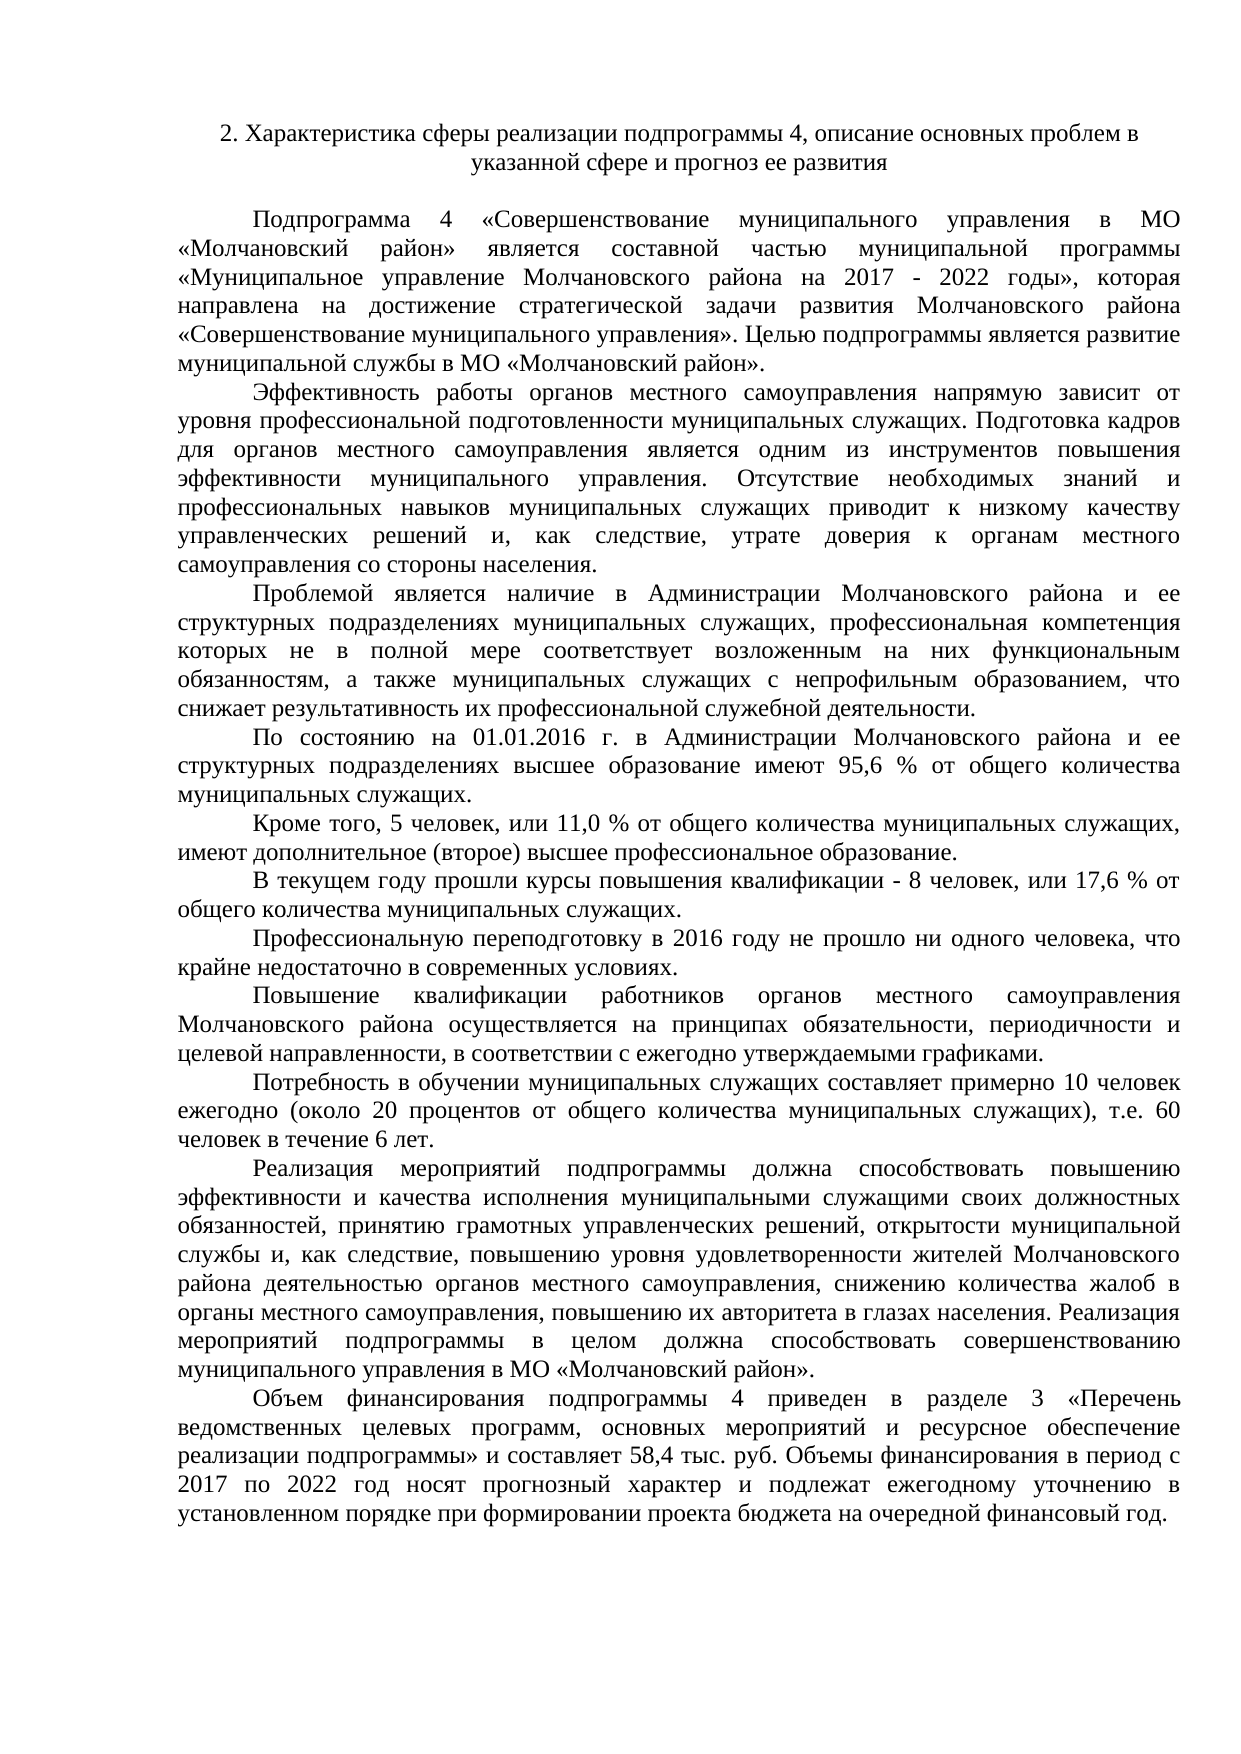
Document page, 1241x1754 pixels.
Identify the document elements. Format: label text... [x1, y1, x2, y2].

text В текущем году прошли курсы повышения квалификации - 8 человек, или 17,6 % от общего количества муниципальных служащих. [177, 866, 1181, 923]
text Эффективность работы органов местного самоуправления напрямую зависит от уровня профессиональной подготовленности муниципальных служащих. Подготовка кадров для органов местного самоуправления является одним из инструментов повышения эффективности муниципального управления. Отсутствие необходимых знаний и профессиональных навыков муниципальных служащих приводит к низкому качеству управленческих решений и, как следствие, утрате доверия к органам местного самоуправления со стороны населения. [177, 377, 1181, 578]
text Объем финансирования подпрограммы 4 приведен в разделе 3 «Перечень ведомственных целевых программ, основных мероприятий и ресурсное обеспечение реализации подпрограммы» и составляет 58,4 тыс. руб. Объемы финансирования в период с 2017 по 2022 год носят прогнозный характер и подлежат ежегодному уточнению в установленном порядке при формировании проекта бюджета на очередной финансовый год. [177, 1383, 1181, 1527]
text Повышение квалификации работников органов местного самоуправления Молчановского района осуществляется на принципах обязательности, периодичности и целевой направленности, в соответствии с ежегодно утверждаемыми графиками. [177, 981, 1181, 1067]
text Подпрограмма 4 «Совершенствование муниципального управления в МО «Молчановский район» является составной частью муниципальной программы «Муниципальное управление Молчановского района на 2017 - 2022 годы», которая направлена на достижение стратегической задачи развития Молчановского района «Совершенствование муниципального управления». Целью подпрограммы является развитие муниципальной службы в МО «Молчановский район». [177, 204, 1181, 377]
text Реализация мероприятий подпрограммы должна способствовать повышению эффективности и качества исполнения муниципальными служащими своих должностных обязанностей, принятию грамотных управленческих решений, открытости муниципальной службы и, как следствие, повышению уровня удовлетворенности жителей Молчановского района деятельностью органов местного самоуправления, снижению количества жалоб в органы местного самоуправления, повышению их авторитета в глазах населения. Реализация мероприятий подпрограммы в целом должна способствовать совершенствованию муниципального управления в МО «Молчановский район». [177, 1153, 1181, 1383]
text Проблемой является наличие в Администрации Молчановского района и ее структурных подразделениях муниципальных служащих, профессиональная компетенция которых не в полной мере соответствует возложенным на них функциональным обязанностям, а также муниципальных служащих с непрофильным образованием, что снижает результативность их профессиональной служебной деятельности. [177, 578, 1181, 722]
text Потребность в обучении муниципальных служащих составляет примерно 10 человек ежегодно (около 20 процентов от общего количества муниципальных служащих), т.е. 60 человек в течение 6 лет. [177, 1067, 1181, 1153]
text Профессиональную переподготовку в 2016 году не прошло ни одного человека, что крайне недостаточно в современных условиях. [177, 923, 1181, 981]
text 2. Характеристика сферы реализации подпрограммы 4, описание основных проблем в указанной сфере и прогноз ее развития [177, 118, 1181, 176]
text По состоянию на 01.01.2016 г. в Администрации Молчановского района и ее структурных подразделениях высшее образование имеют 95,6 % от общего количества муниципальных служащих. [177, 722, 1181, 808]
text Кроме того, 5 человек, или 11,0 % от общего количества муниципальных служащих, имеют дополнительное (второе) высшее профессиональное образование. [177, 808, 1181, 866]
